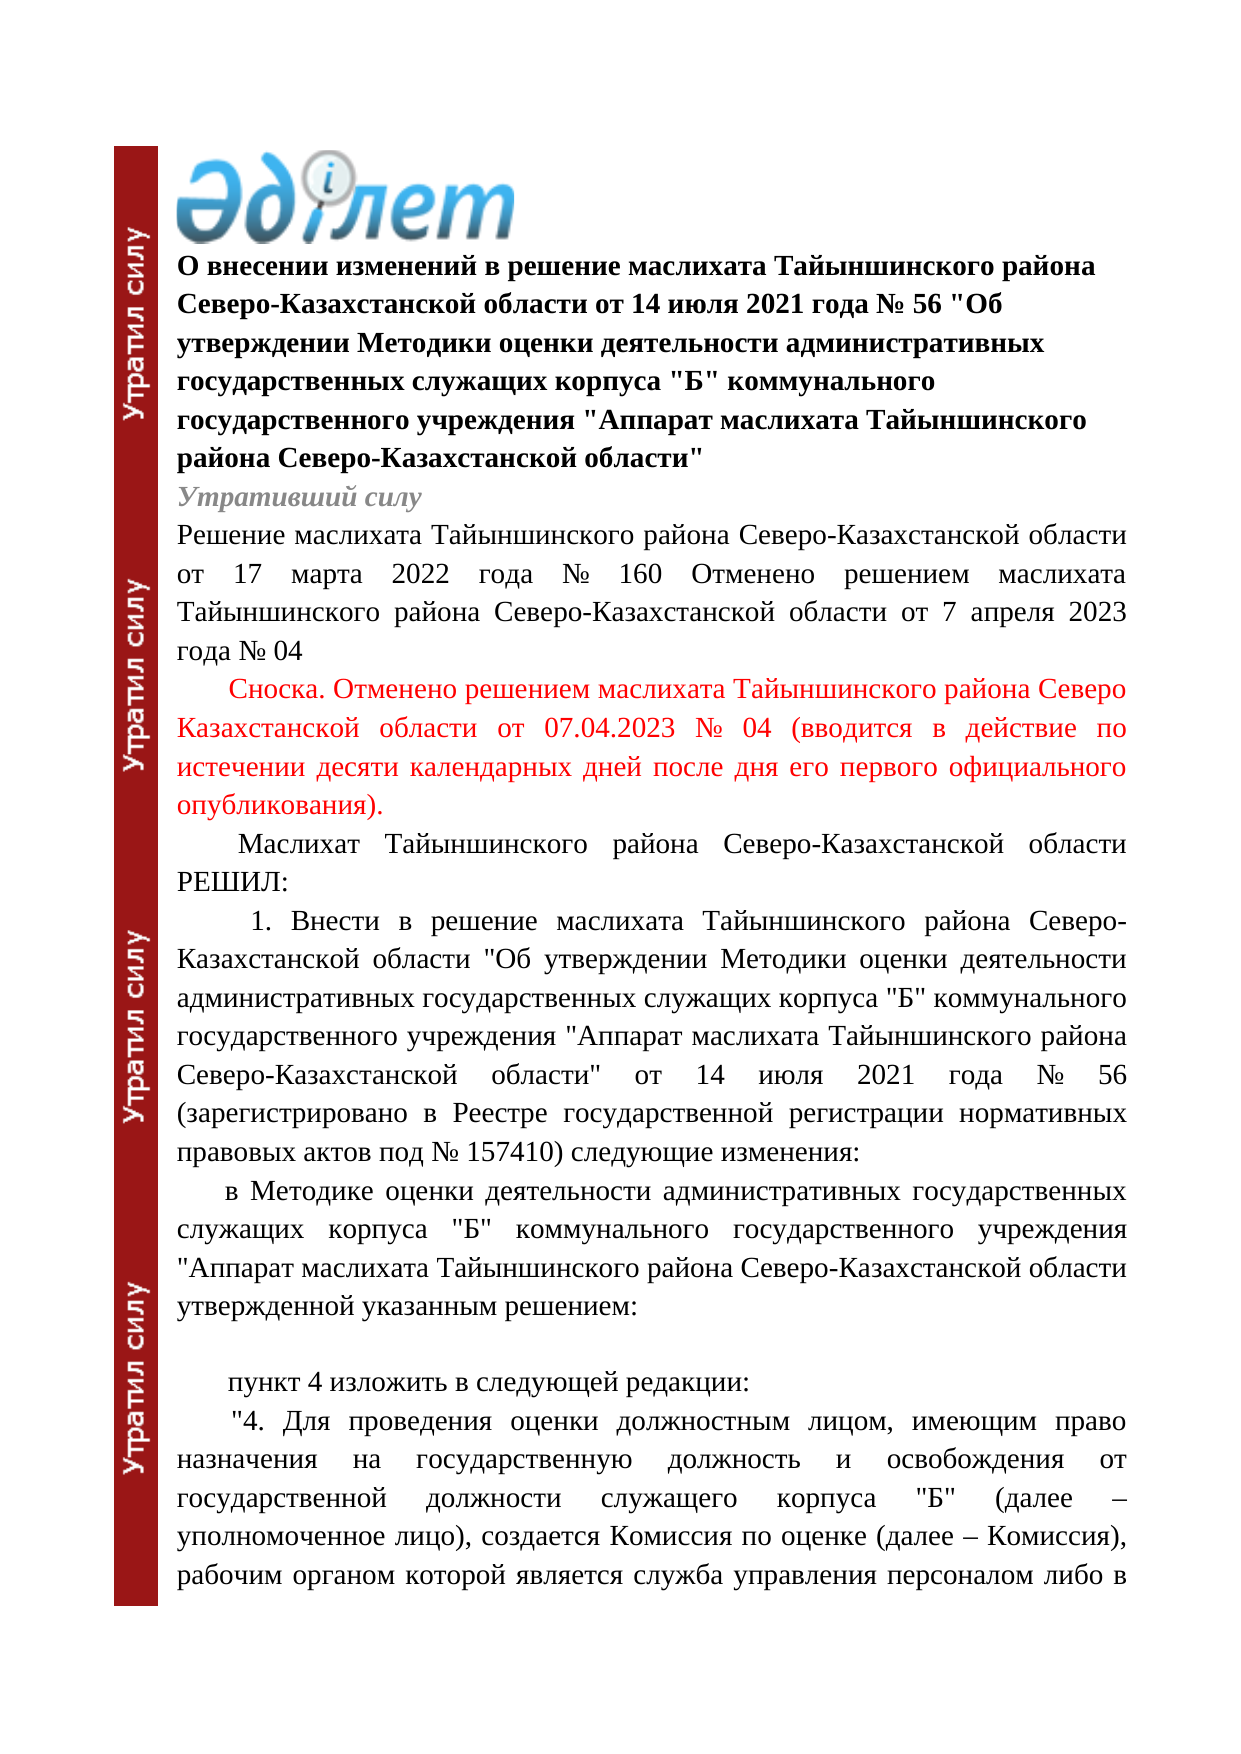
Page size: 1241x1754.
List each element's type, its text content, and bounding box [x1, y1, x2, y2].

picture [114, 474, 158, 479]
text Сноска. Отменено решением маслихата Тайыншинского района Северо Казахстанской области от 07.04.2023 № 04 (вводится в действие по истечении десяти календарных дней после дня его первого официального опубликования). [112, 672, 1128, 821]
text Решение маслихата Тайыншинского района Северо-Казахстанской области от 17 марта 2022 года № 160 Отменено решением маслихата Тайыншинского района Северо-Казахстанской области от 7 апреля 2023 года № 04 [112, 517, 1128, 667]
text О внесении изменений в решение маслихата Тайыншинского района Северо-Казахстанской области от 14 июля 2021 года № 56 "Об утверждении Методики оценки деятельности административных государственных служащих корпуса "Б" коммунального государственного учреждения "Аппарат маслихата Тайыншинского района Северо-Казахстанской области" [112, 248, 1128, 474]
picture [114, 1590, 158, 1606]
picture [114, 898, 158, 903]
text в Методике оценки деятельности административных государственных служащих корпуса "Б" коммунального государственного учреждения "Аппарат маслихата Тайыншинского района Северо-Казахстанской области утвержденной указанным решением: [112, 1173, 1128, 1322]
text Утративший силу [112, 479, 1128, 512]
picture [176, 150, 515, 244]
picture [114, 667, 158, 672]
picture [114, 1398, 158, 1403]
text Маслихат Тайыншинского района Северо-Казахстанской области РЕШИЛ: [112, 826, 1128, 898]
text 1. Внести в решение маслихата Тайыншинского района Северо-Казахстанской области "Об утверждении Методики оценки деятельности административных государственных служащих корпуса "Б" коммунального государственного учреждения "Аппарат маслихата Тайыншинского района Северо-Казахстанской области" от 14 июля 2021 года № 56 (зарегистрировано в Реестре государственной регистрации нормативных правовых актов под № 157410) следующие изменения: [112, 903, 1128, 1168]
picture [114, 1322, 158, 1364]
text пункт 4 изложить в следующей редакции: [112, 1364, 1128, 1398]
picture [114, 146, 158, 248]
picture [114, 821, 158, 826]
picture [114, 1168, 158, 1173]
picture [114, 512, 158, 517]
